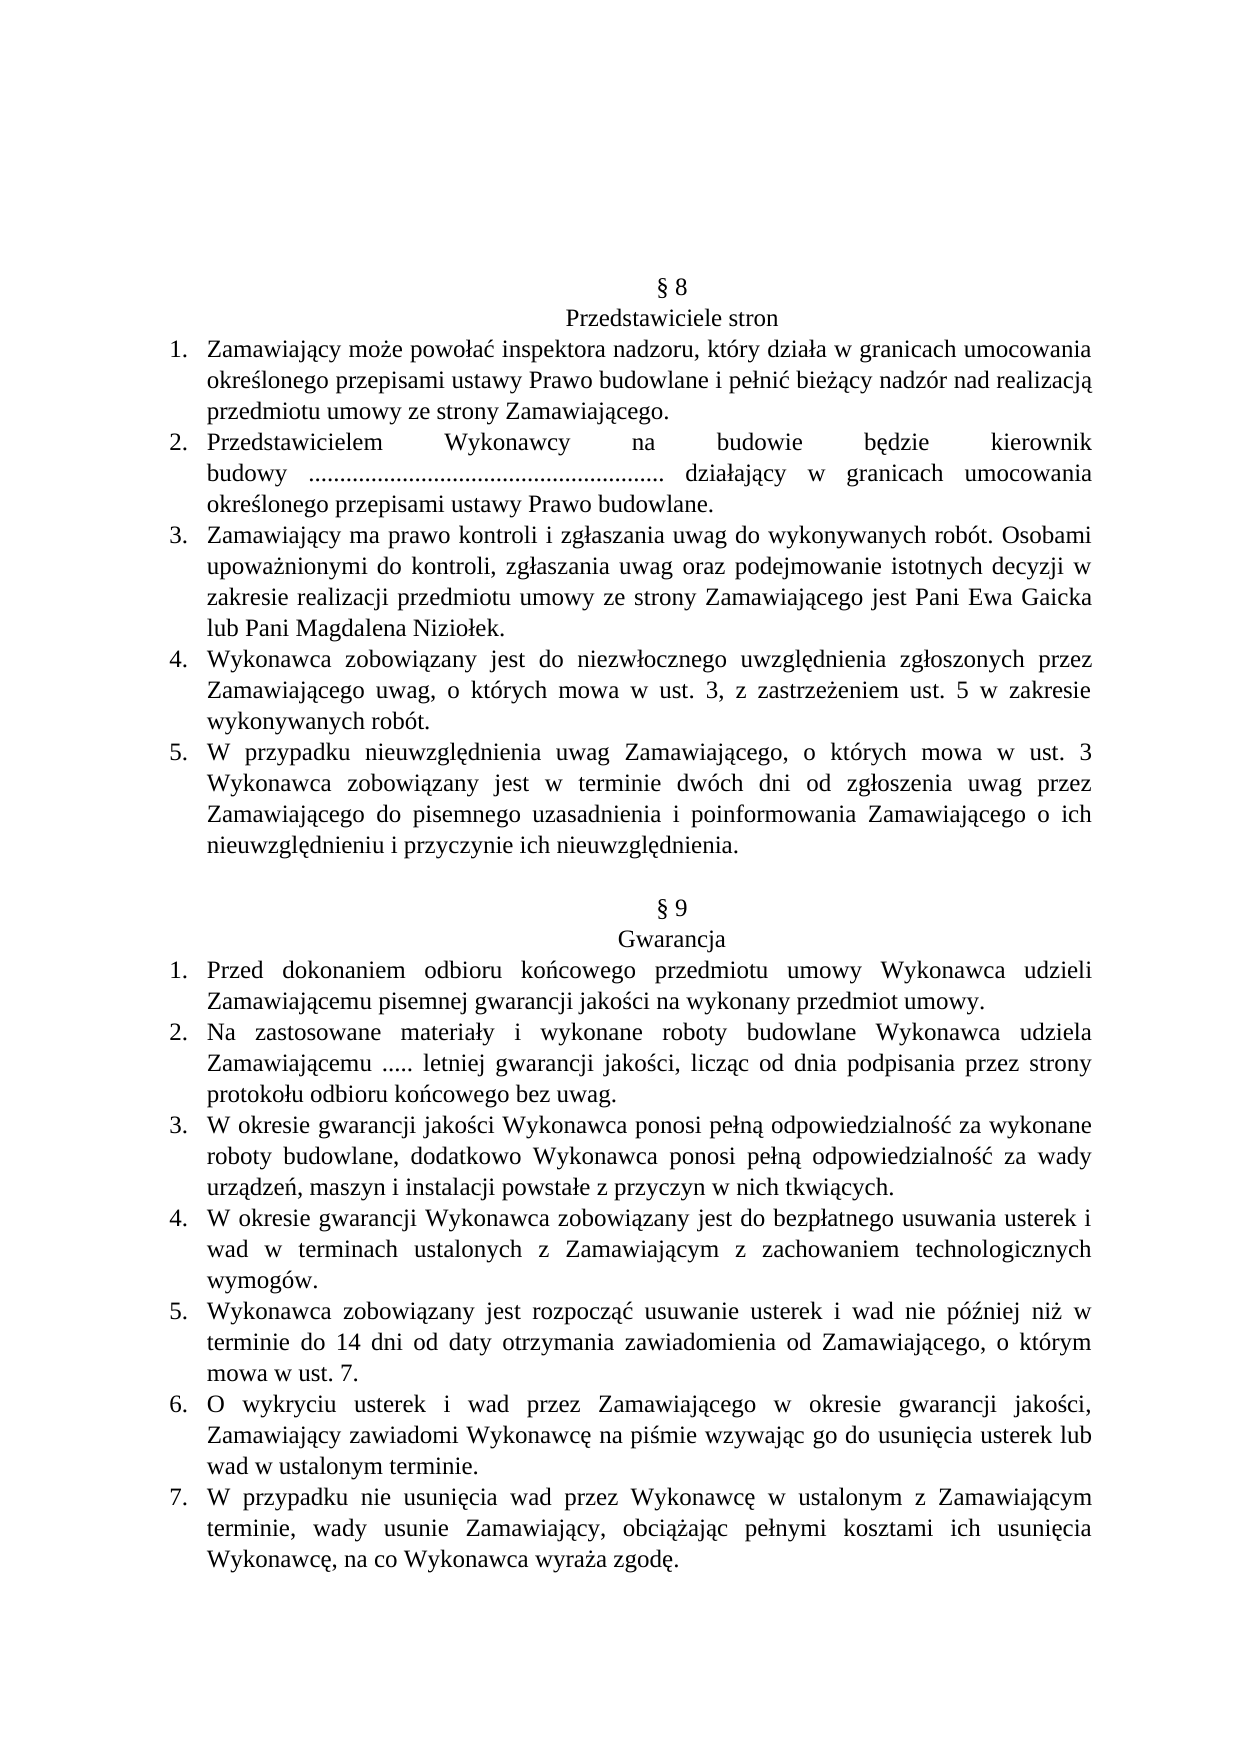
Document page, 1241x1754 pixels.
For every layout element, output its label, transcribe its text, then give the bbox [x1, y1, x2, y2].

list W przypadku nieuwzględnienia uwag Zamawiającego, o których mowa w ust. 3 Wykonawca zobowiązany jest w terminie dwóch dni od zgłoszenia uwag przez Zamawiającego do pisemnego uzasadnienia i poinformowania Zamawiającego o ich nieuwzględnieniu i przyczynie ich nieuwzględnienia. [169, 737, 1093, 859]
list O wykryciu usterek i wad przez Zamawiającego w okresie gwarancji jakości, Zamawiający zawiadomi Wykonawcę na piśmie wzywając go do usunięcia usterek lub wad w ustalonym terminie. [169, 1389, 1093, 1480]
list § 8 [251, 272, 1093, 301]
list § 9 [251, 893, 1093, 921]
list W okresie gwarancji Wykonawca zobowiązany jest do bezpłatnego usuwania usterek i wad w terminach ustalonych z Zamawiającym z zachowaniem technologicznych wymogów. [169, 1203, 1093, 1294]
list W przypadku nie usunięcia wad przez Wykonawcę w ustalonym z Zamawiającym terminie, wady usunie Zamawiający, obciążając pełnymi kosztami ich usunięcia Wykonawcę, na co Wykonawca wyraża zgodę. [169, 1482, 1093, 1573]
list Na zastosowane materiały i wykonane roboty budowlane Wykonawca udziela Zamawiającemu ..... letniej gwarancji jakości, licząc od dnia podpisania przez strony protokołu odbioru końcowego bez uwag. [169, 1017, 1093, 1108]
list Wykonawca zobowiązany jest rozpocząć usuwanie usterek i wad nie później niż w terminie do 14 dni od daty otrzymania zawiadomienia od Zamawiającego, o którym mowa w ust. 7. [169, 1296, 1093, 1387]
list Przedstawiciele stron [251, 303, 1093, 332]
list Przedstawicielem Wykonawcy na budowie będzie kierownik budowy ......................................................... działający w granicach umocowania określonego przepisami ustawy Prawo budowlane. [169, 427, 1093, 518]
list W okresie gwarancji jakości Wykonawca ponosi pełną odpowiedzialność za wykonane roboty budowlane, dodatkowo Wykonawca ponosi pełną odpowiedzialność za wady urządzeń, maszyn i instalacji powstałe z przyczyn w nich tkwiących. [169, 1110, 1093, 1201]
list Przed dokonaniem odbioru końcowego przedmiotu umowy Wykonawca udzieli Zamawiającemu pisemnej gwarancji jakości na wykonany przedmiot umowy. [169, 955, 1093, 1014]
list Wykonawca zobowiązany jest do niezwłocznego uwzględnienia zgłoszonych przez Zamawiającego uwag, o których mowa w ust. 3, z zastrzeżeniem ust. 5 w zakresie wykonywanych robót. [169, 644, 1093, 735]
list Gwarancja [251, 924, 1093, 952]
list Zamawiający ma prawo kontroli i zgłaszania uwag do wykonywanych robót. Osobami upoważnionymi do kontroli, zgłaszania uwag oraz podejmowanie istotnych decyzji w zakresie realizacji przedmiotu umowy ze strony Zamawiającego jest Pani Ewa Gaicka lub Pani Magdalena Niziołek. [169, 520, 1093, 642]
list Zamawiający może powołać inspektora nadzoru, który działa w granicach umocowania określonego przepisami ustawy Prawo budowlane i pełnić bieżący nadzór nad realizacją przedmiotu umowy ze strony Zamawiającego. [169, 334, 1093, 425]
